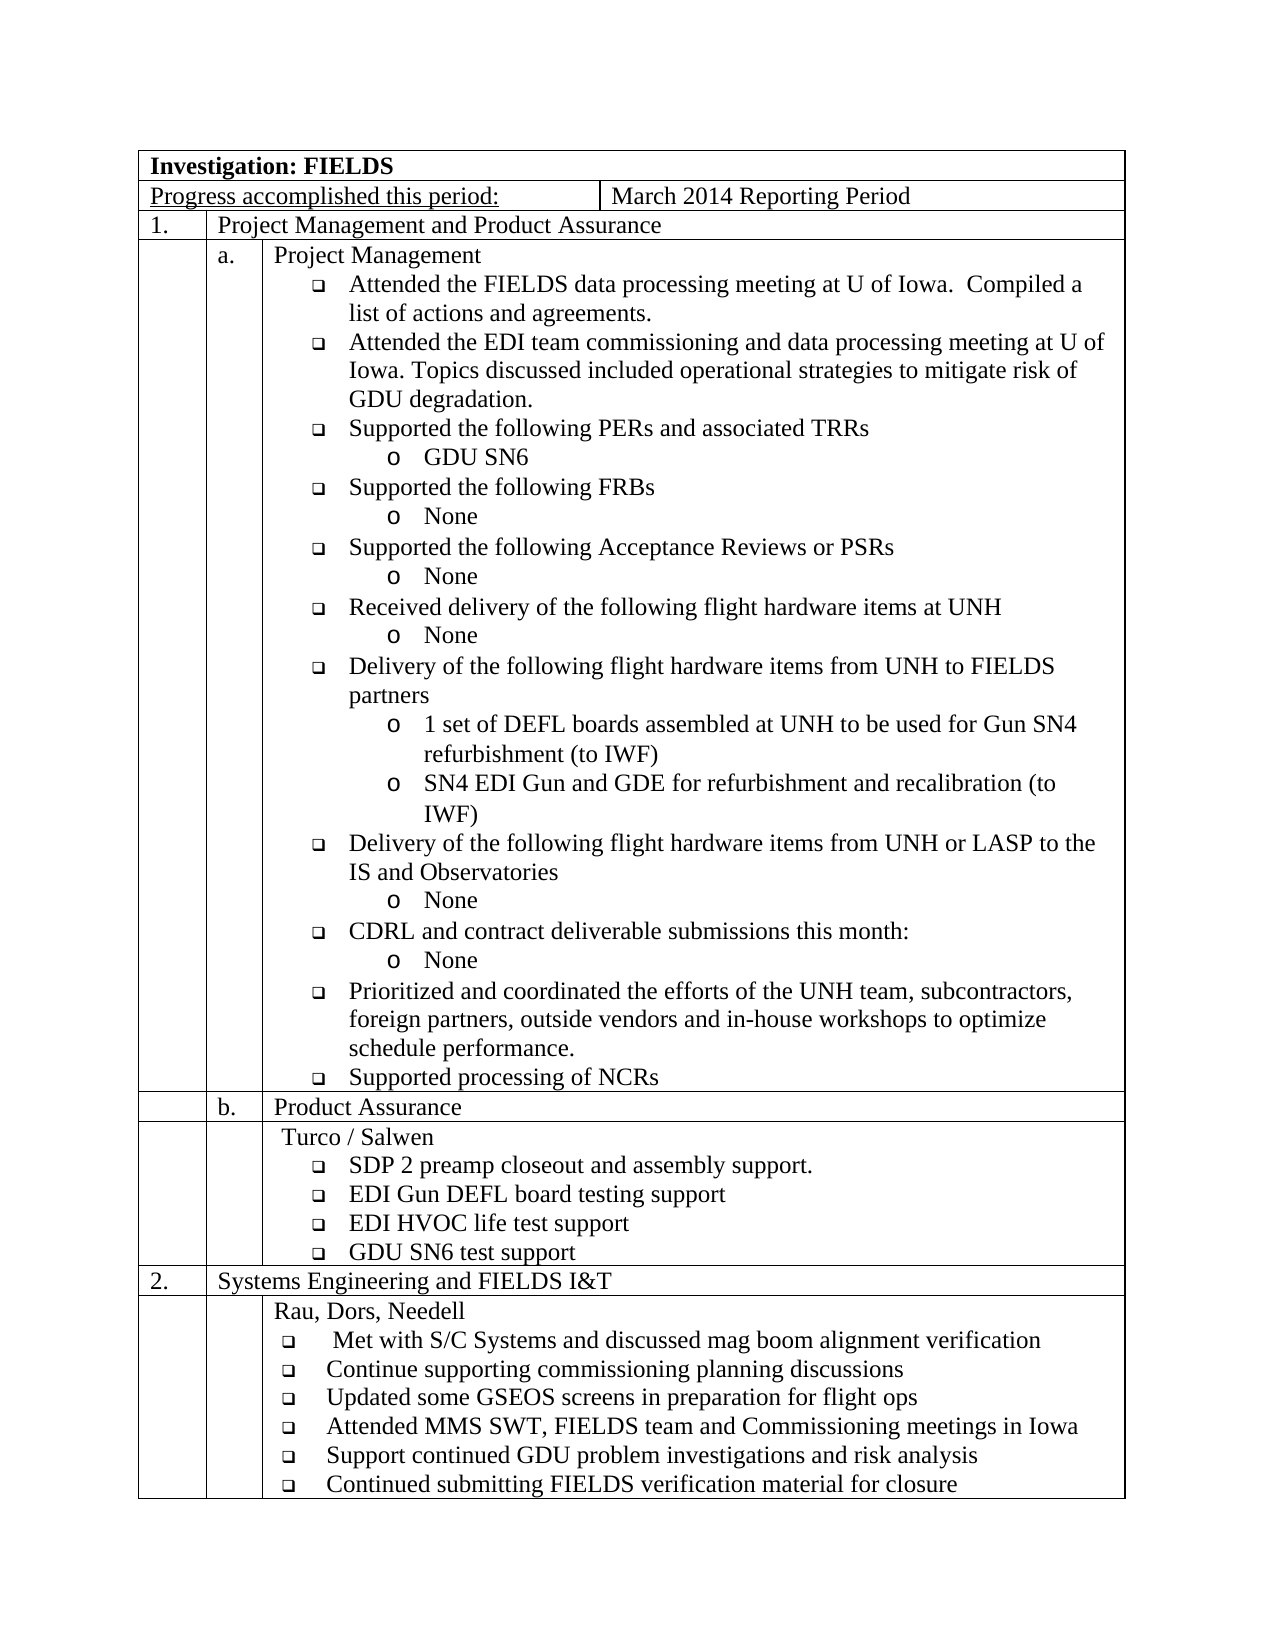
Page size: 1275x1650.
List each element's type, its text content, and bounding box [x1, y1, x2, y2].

table_cell Progress accomplished this period: [139, 181, 599, 209]
table_header Investigation: FIELDS [139, 151, 1124, 180]
table_cell [207, 1296, 262, 1497]
table_cell Systems Engineering and FIELDS I&T [207, 1266, 1124, 1295]
table_cell [139, 1122, 206, 1265]
table_cell [139, 1092, 206, 1121]
table_cell 2. [139, 1266, 206, 1295]
table_cell [139, 240, 206, 1091]
table_cell Turco / Salwen SDP 2 preamp closeout and assembly support. EDI Gun DEFL board testing support EDI HVOC life test support GDU SN6 test support [263, 1122, 1124, 1265]
table_cell [139, 1296, 206, 1497]
table_cell Project Management and Product Assurance [207, 211, 1124, 239]
table_cell Project Management Attended the FIELDS data processing meeting at U of Iowa. Compiled a list of actions and agreements. Attended the EDI team commissioning and data processing meeting at U of Iowa. Topics discussed included operational strategies to mitigate risk of GDU degradation. Supported the following PERs and associated TRRs GDU SN6 Supported the following FRBs None Supported the following Acceptance Reviews or PSRs None Received delivery of the following flight hardware items at UNH None Delivery of the following flight hardware items from UNH to FIELDS partners 1 set of DEFL boards assembled at UNH to be used for Gun SN4 refurbishment (to IWF) SN4 EDI Gun and GDE for refurbishment and recalibration (to IWF) Delivery of the following flight hardware items from UNH or LASP to the IS and Observatories None CDRL and contract deliverable submissions this month: None Prioritized and coordinated the efforts of the UNH team, subcontractors, foreign partners, outside vendors and in-house workshops to optimize schedule performance. Supported processing of NCRs [263, 240, 1124, 1091]
table_cell Product Assurance [263, 1092, 1124, 1121]
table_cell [263, 1296, 1124, 1497]
table_cell b. [207, 1092, 262, 1121]
table_cell [207, 1122, 262, 1265]
table_cell a. [207, 240, 262, 1091]
table_cell 1. [139, 211, 206, 239]
table_cell March 2014 Reporting Period [601, 181, 1124, 209]
